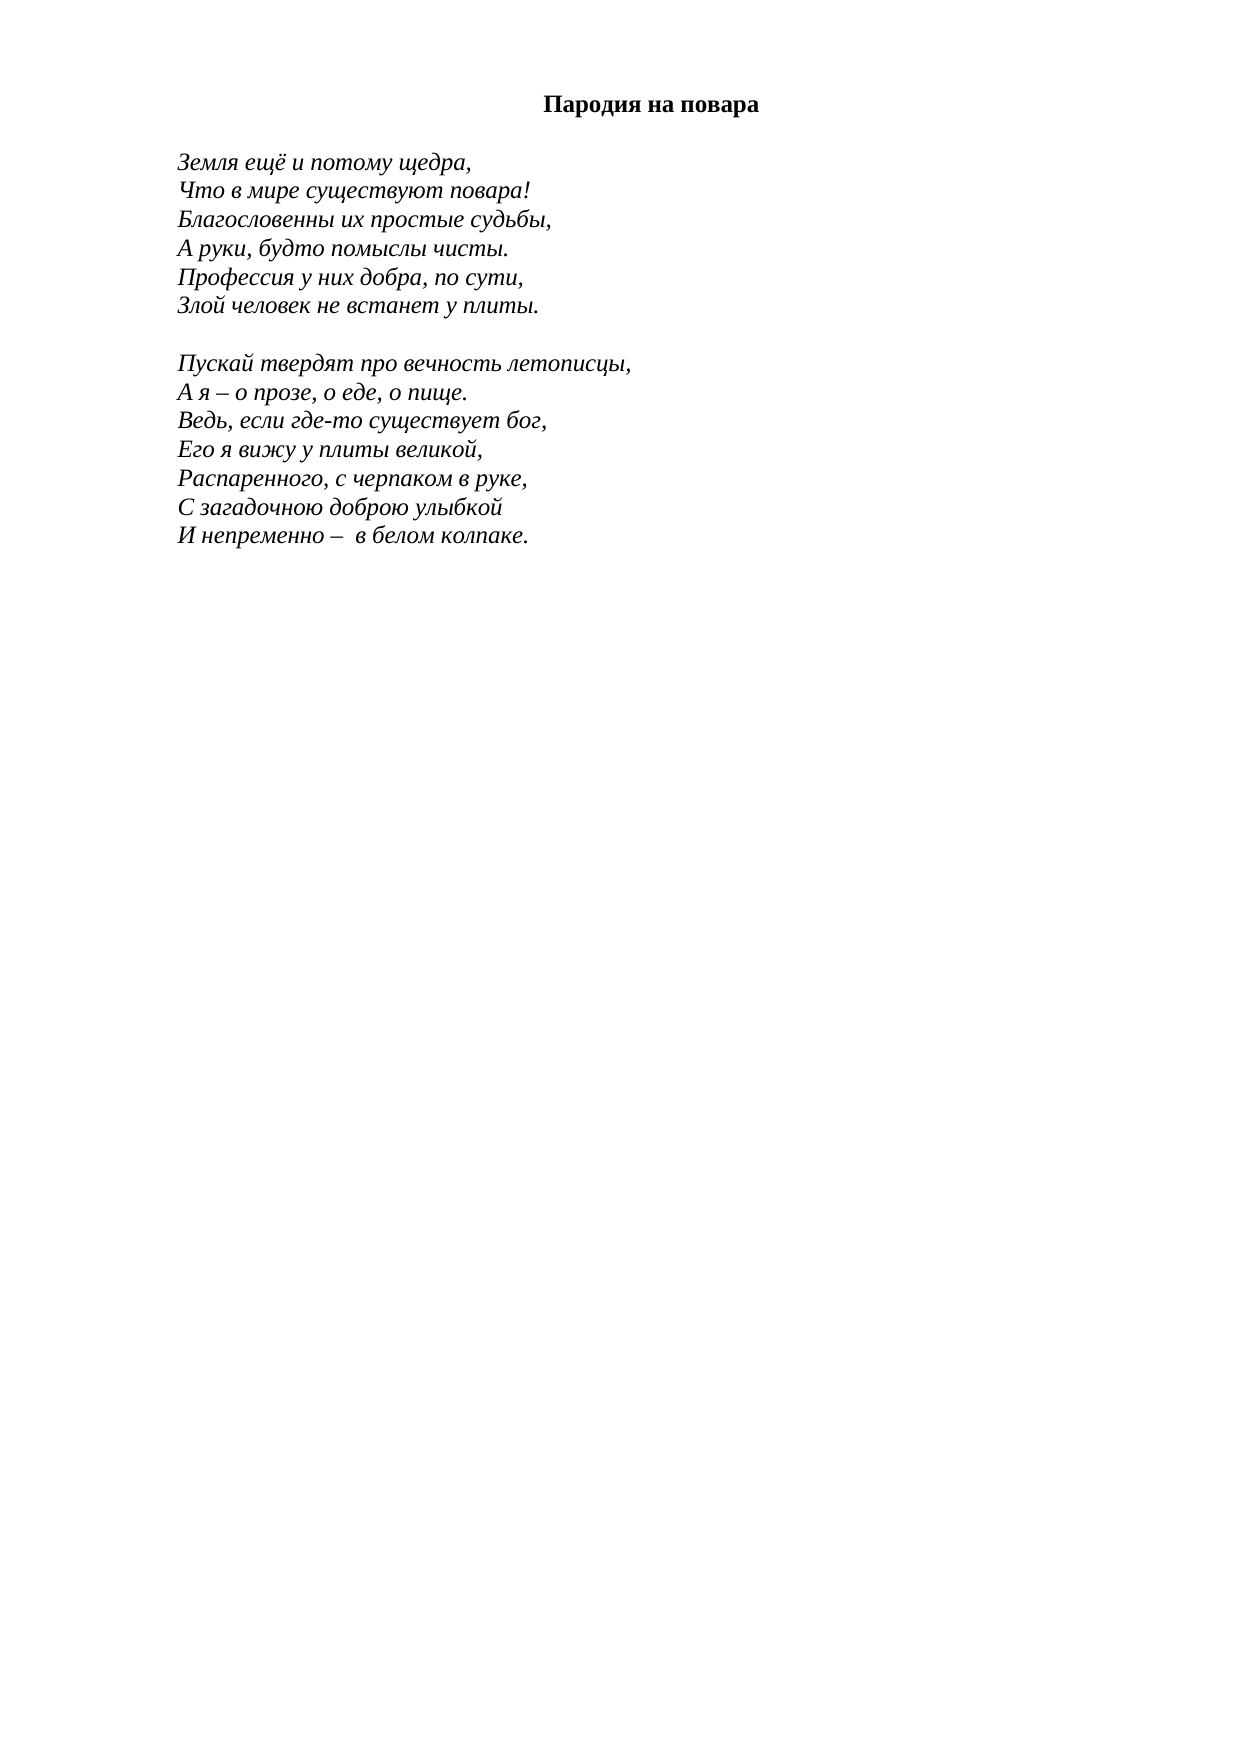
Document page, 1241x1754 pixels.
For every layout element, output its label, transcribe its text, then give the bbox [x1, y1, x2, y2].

text Распаренного, с черпаком в руке, [177, 463, 1125, 492]
text И непременно – в белом колпаке. [177, 520, 1125, 549]
text Профессия у них добра, по сути, [177, 262, 1125, 290]
text Ведь, если где-то существует бог, [177, 405, 1125, 434]
text С загадочною доброю улыбкой [177, 492, 1125, 520]
text Что в мире существуют повара! [177, 175, 1125, 204]
text Благословенны их простые судьбы, [177, 204, 1125, 233]
text А руки, будто помыслы чисты. [177, 233, 1125, 262]
text Злой человек не встанет у плиты. [177, 290, 1125, 319]
text Пускай твердят про вечность летописцы, [177, 348, 1125, 377]
text Его я вижу у плиты великой, [177, 434, 1125, 463]
text Пародия на повара [177, 89, 1125, 117]
text А я – о прозе, о еде, о пище. [177, 377, 1125, 405]
text Земля ещё и потому щедра, [177, 147, 1125, 175]
